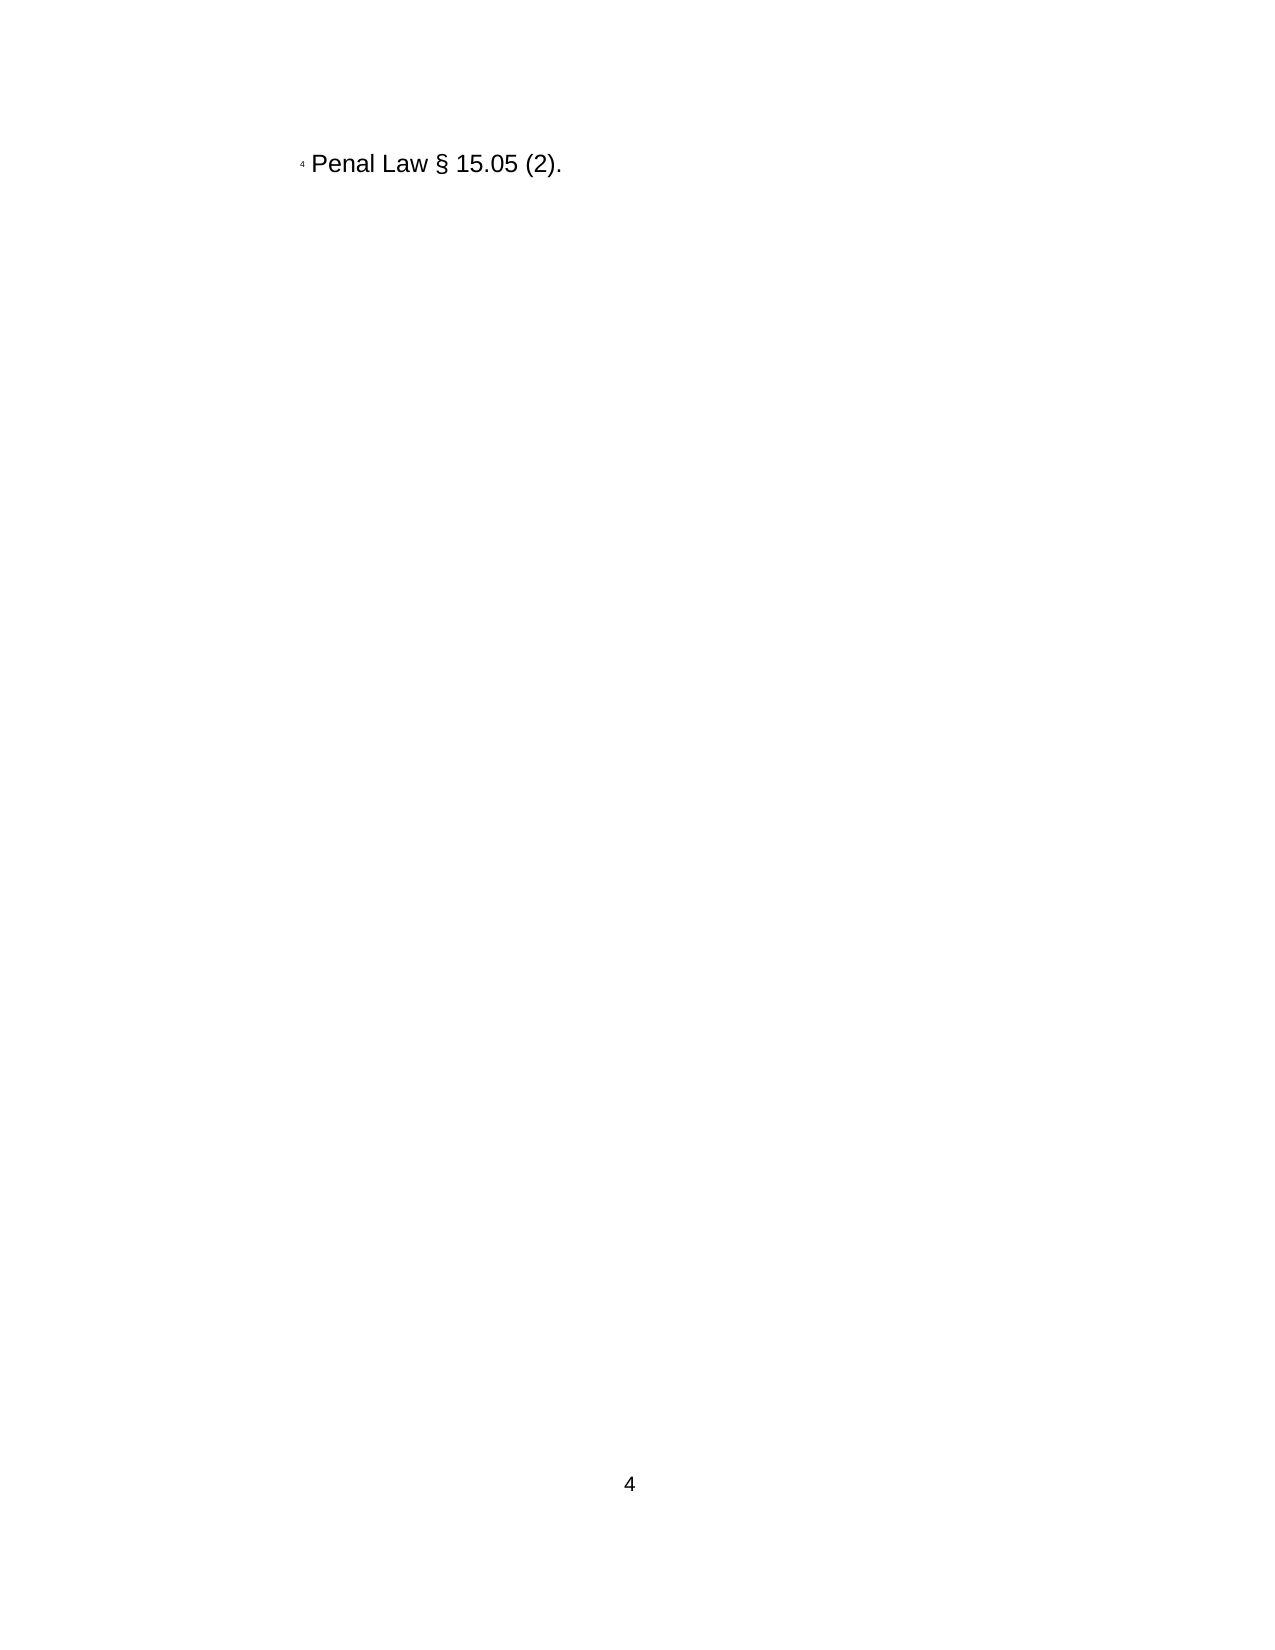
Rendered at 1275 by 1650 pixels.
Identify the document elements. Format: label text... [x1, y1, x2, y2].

text 4 Penal Law § 15.05 (2). [300, 150, 1052, 179]
